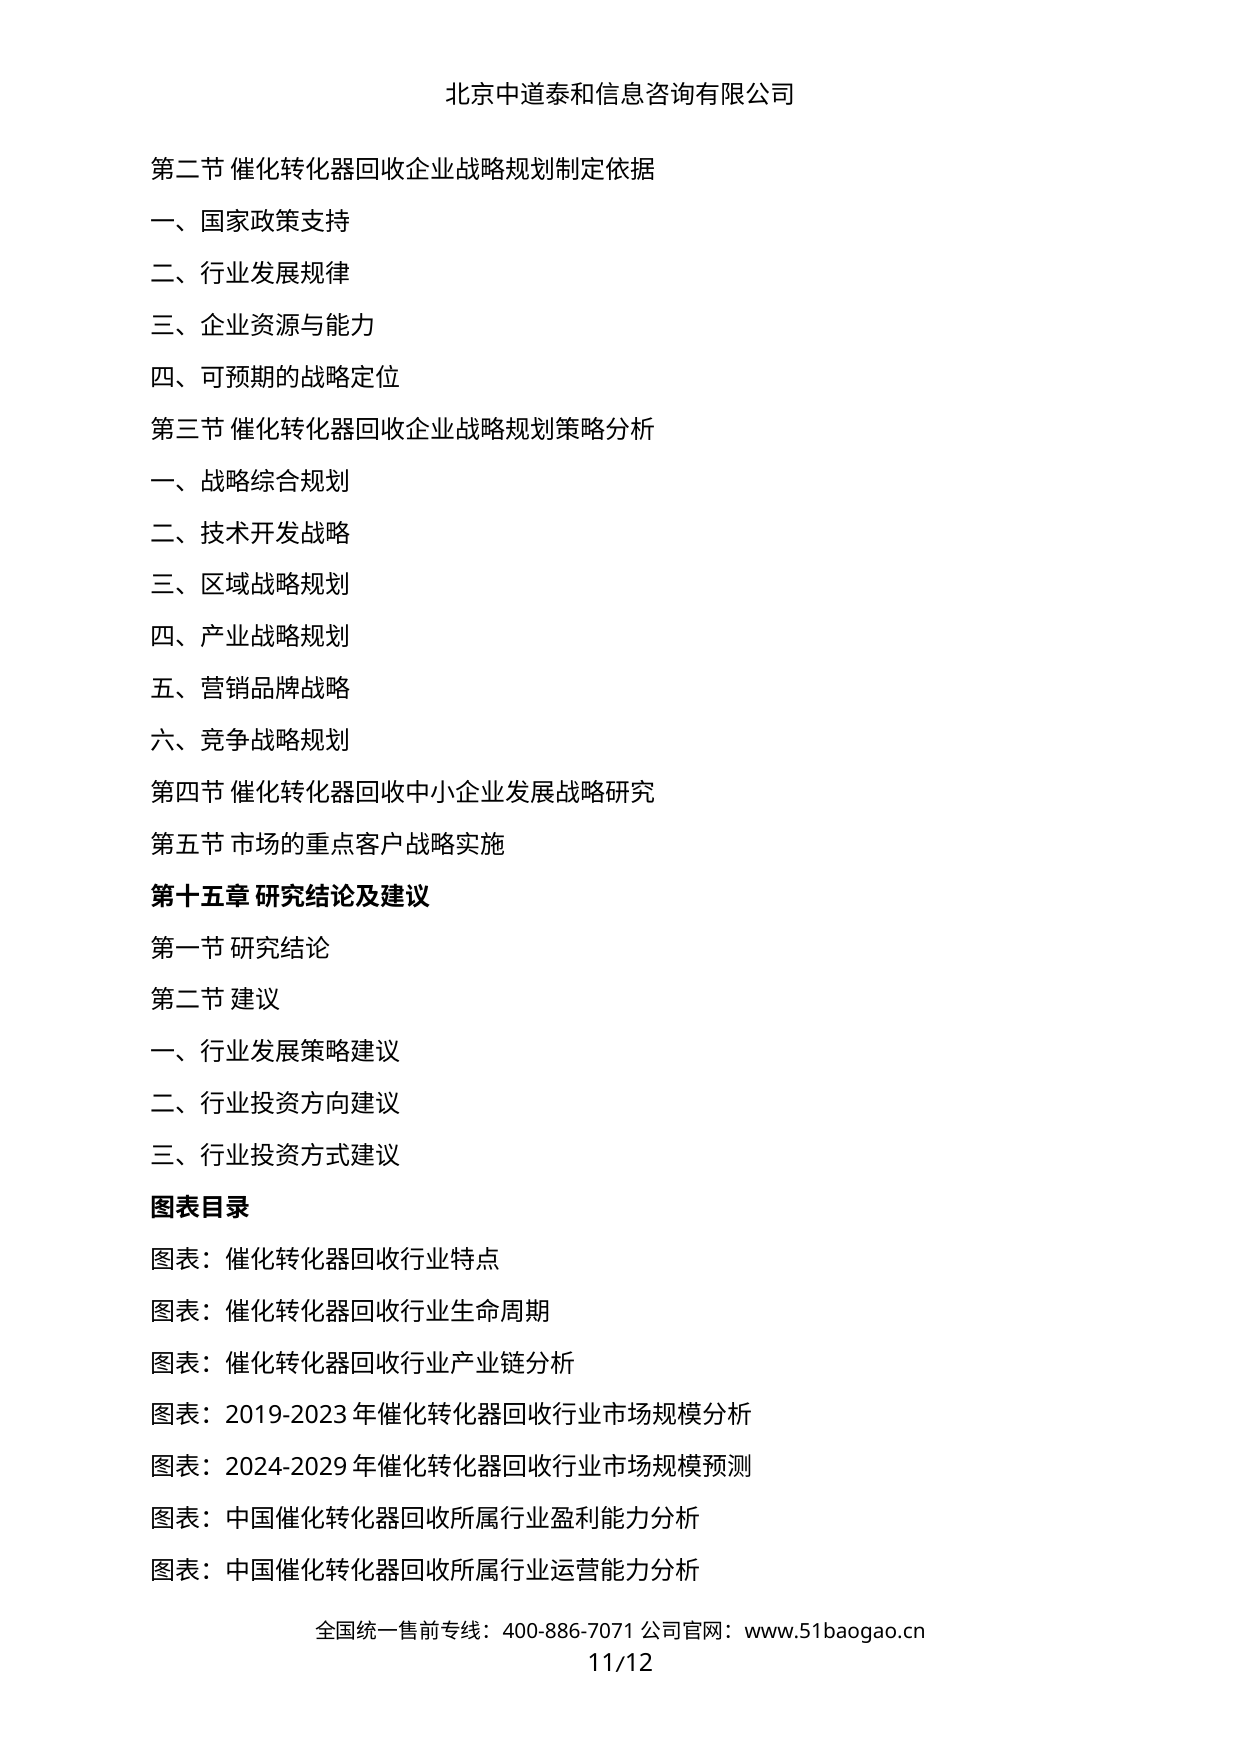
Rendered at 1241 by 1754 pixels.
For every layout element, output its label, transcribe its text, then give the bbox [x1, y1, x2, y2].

text 第十五章 研究结论及建议 [150, 876, 1090, 912]
text 四、产业战略规划 [150, 617, 1090, 653]
text 一、行业发展策略建议 [150, 1032, 1090, 1068]
text 一、国家政策支持 [150, 202, 1090, 238]
text 四、可预期的战略定位 [150, 357, 1090, 394]
text 第四节 催化转化器回收中小企业发展战略研究 [150, 772, 1090, 809]
text 第三节 催化转化器回收企业战略规划策略分析 [150, 409, 1090, 446]
text 一、战略综合规划 [150, 461, 1090, 497]
text 图表：2019-2023年催化转化器回收行业市场规模分析 [150, 1395, 1090, 1431]
text 图表：催化转化器回收行业特点 [150, 1239, 1090, 1276]
text 第一节 研究结论 [150, 928, 1090, 964]
text 三、企业资源与能力 [150, 306, 1090, 342]
text 图表：2024-2029年催化转化器回收行业市场规模预测 [150, 1447, 1090, 1483]
text 二、行业投资方向建议 [150, 1084, 1090, 1120]
text 第五节 市场的重点客户战略实施 [150, 824, 1090, 861]
text 第二节 建议 [150, 980, 1090, 1016]
text 三、行业投资方式建议 [150, 1136, 1090, 1172]
text 二、技术开发战略 [150, 513, 1090, 549]
text 图表：催化转化器回收行业产业链分析 [150, 1343, 1090, 1379]
text 图表：中国催化转化器回收所属行业运营能力分析 [150, 1551, 1090, 1587]
text 图表目录 [150, 1187, 1090, 1224]
text 三、区域战略规划 [150, 565, 1090, 601]
text 图表：催化转化器回收行业生命周期 [150, 1291, 1090, 1327]
text 图表：中国催化转化器回收所属行业盈利能力分析 [150, 1499, 1090, 1535]
text 五、营销品牌战略 [150, 669, 1090, 705]
text 第二节 催化转化器回收企业战略规划制定依据 [150, 150, 1090, 186]
text 六、竞争战略规划 [150, 721, 1090, 757]
text 二、行业发展规律 [150, 254, 1090, 290]
